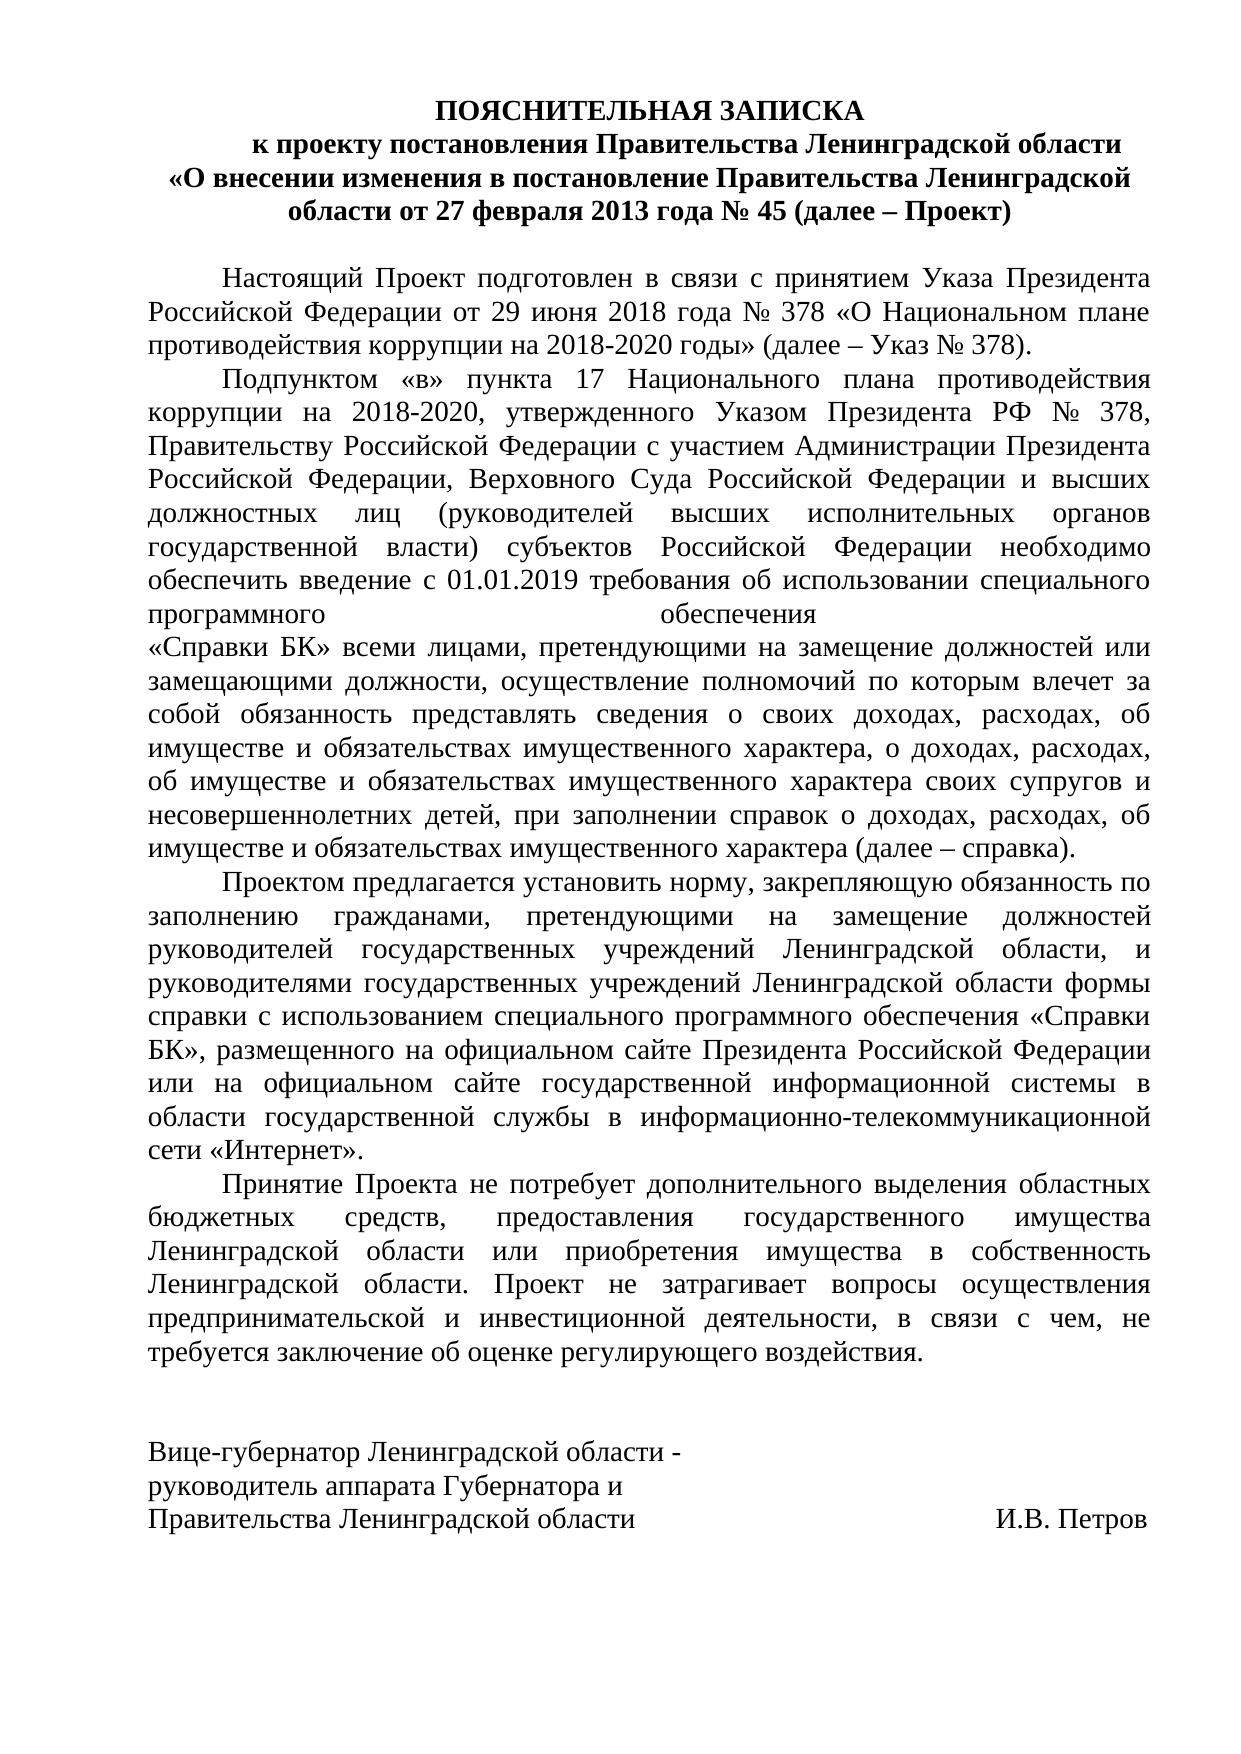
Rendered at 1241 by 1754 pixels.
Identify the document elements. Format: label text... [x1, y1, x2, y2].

list Проектом предлагается установить норму, закрепляющую обязанность по заполнению гражданами, претендующими на замещение должностей руководителей государственных учреждений Ленинградской области, и руководителями государственных учреждений Ленинградской области формы справки с использованием специального программного обеспечения «Справки БК», размещенного на официальном сайте Президента Российской Федерации или на официальном сайте государственной информационной системы в области государственной службы в информационно-телекоммуникационной сети «Интернет». [148, 864, 1152, 1166]
text «О внесении изменения в постановление Правительства Ленинградской области от 27 февраля 2013 года № 45 (далее – Проект) [148, 160, 1152, 227]
list Настоящий Проект подготовлен в связи с принятием Указа Президента Российской Федерации от 29 июня 2018 года № 378 «О Национальном плане противодействия коррупции на 2018-2020 годы» (далее – Указ № 378). [148, 260, 1152, 361]
text Подпунктом «в» пункта 17 Национального плана противодействия коррупции на 2018-2020, утвержденного Указом Президента РФ № 378, Правительству Российской Федерации с участием Администрации Президента Российской Федерации, Верховного Суда Российской Федерации и высших должностных лиц (руководителей высших исполнительных органов государственной власти) субъектов Российской Федерации необходимо обеспечить введение с 01.01.2019 требования об использовании специального программного обеспечения «Справки БК» всеми лицами, претендующими на замещение должностей или замещающими должности, осуществление полномочий по которым влечет за собой обязанность представлять сведения о своих доходах, расходах, об имуществе и обязательствах имущественного характера, о доходах, расходах, об имуществе и обязательствах имущественного характера своих супругов и несовершеннолетних детей, при заполнении справок о доходах, расходах, об имуществе и обязательствах имущественного характера (далее – справка). [148, 361, 1152, 864]
text Правительства Ленинградской области И.В. Петров [148, 1501, 1152, 1535]
text руководитель аппарата Губернатора и [148, 1468, 1152, 1501]
list Принятие Проекта не потребует дополнительного выделения областных бюджетных средств, предоставления государственного имущества Ленинградской области или приобретения имущества в собственность Ленинградской области. Проект не затрагивает вопросы осуществления предпринимательской и инвестиционной деятельности, в связи с чем, не требуется заключение об оценке регулирующего воздействия. [148, 1166, 1152, 1367]
list к проекту постановления Правительства Ленинградской области [223, 126, 1152, 160]
text Вице-губернатор Ленинградской области - [148, 1434, 1152, 1468]
list ПОЯСНИТЕЛЬНАЯ ЗАПИСКА [148, 93, 1152, 126]
